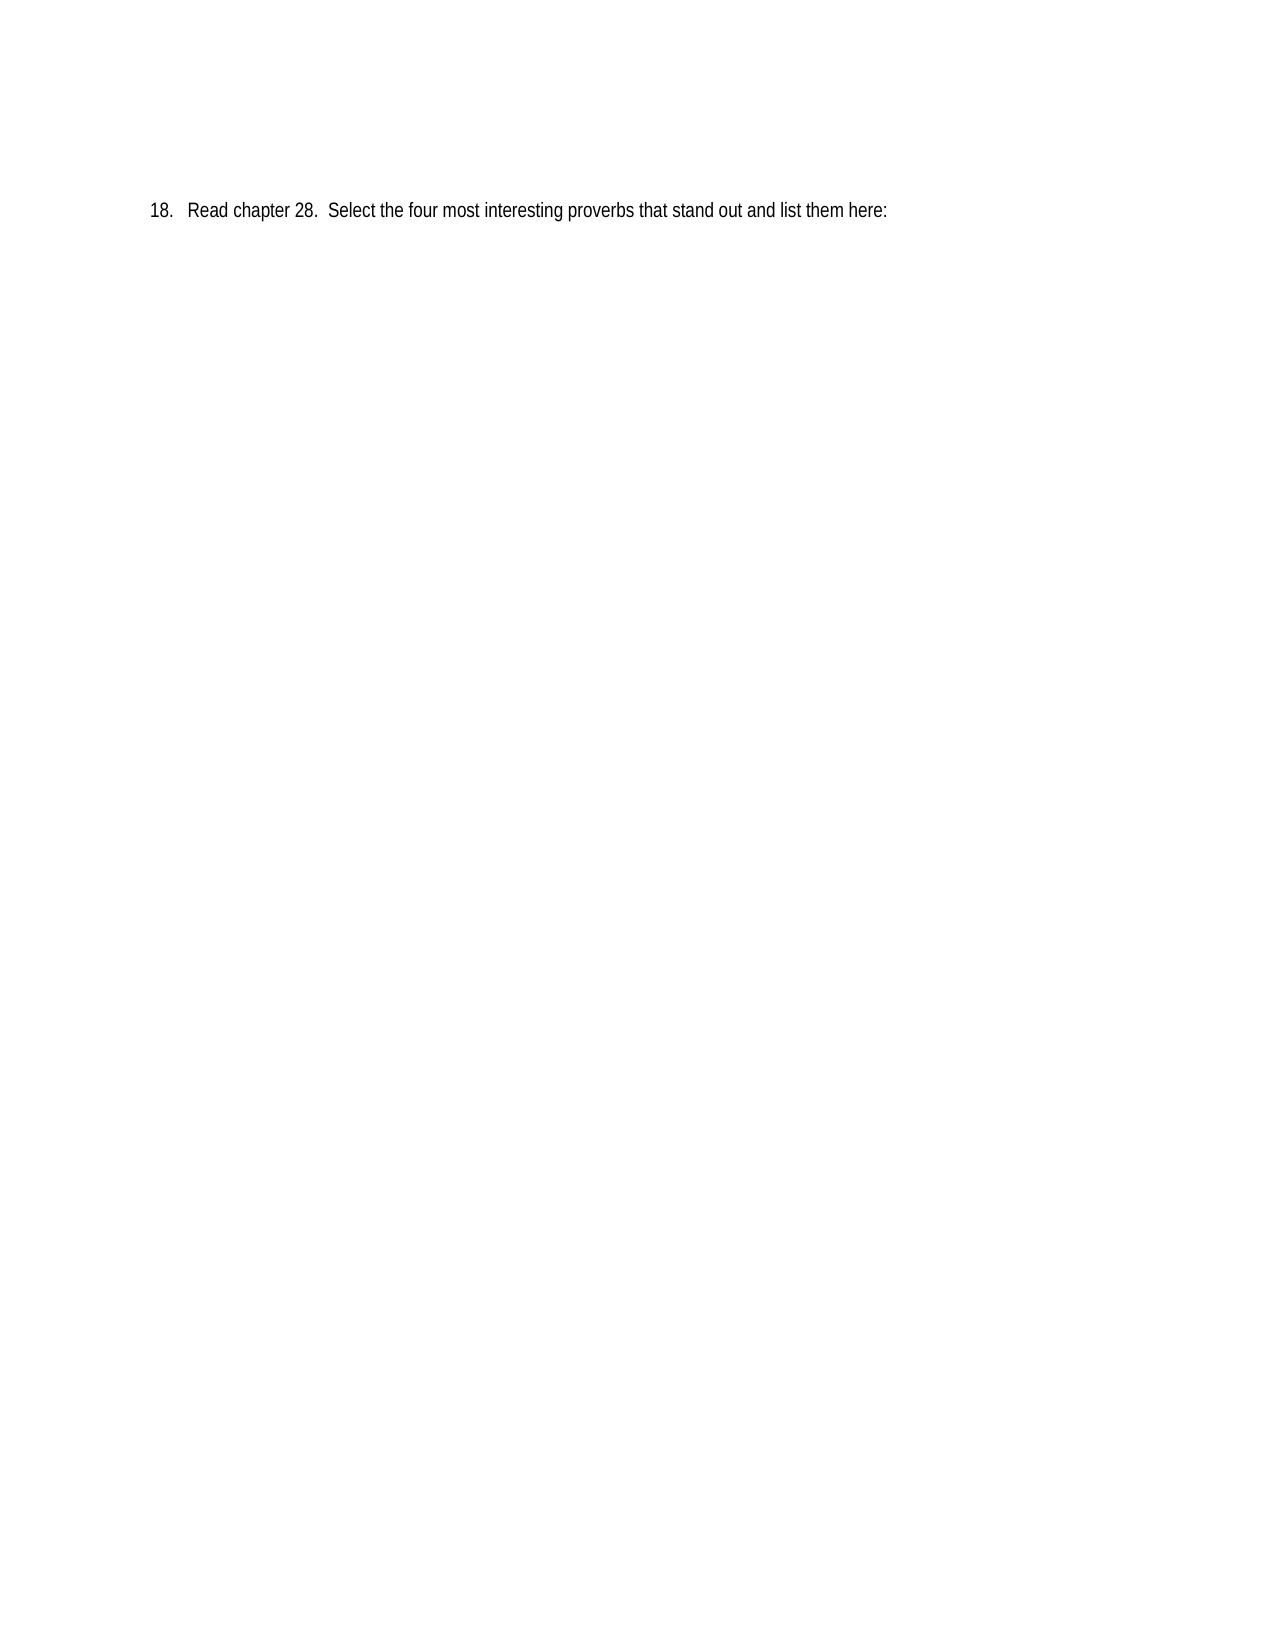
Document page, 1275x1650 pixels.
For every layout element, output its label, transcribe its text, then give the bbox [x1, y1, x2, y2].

list Read chapter 28. Select the four most interesting proverbs that stand out and list them here: [150, 198, 1125, 222]
